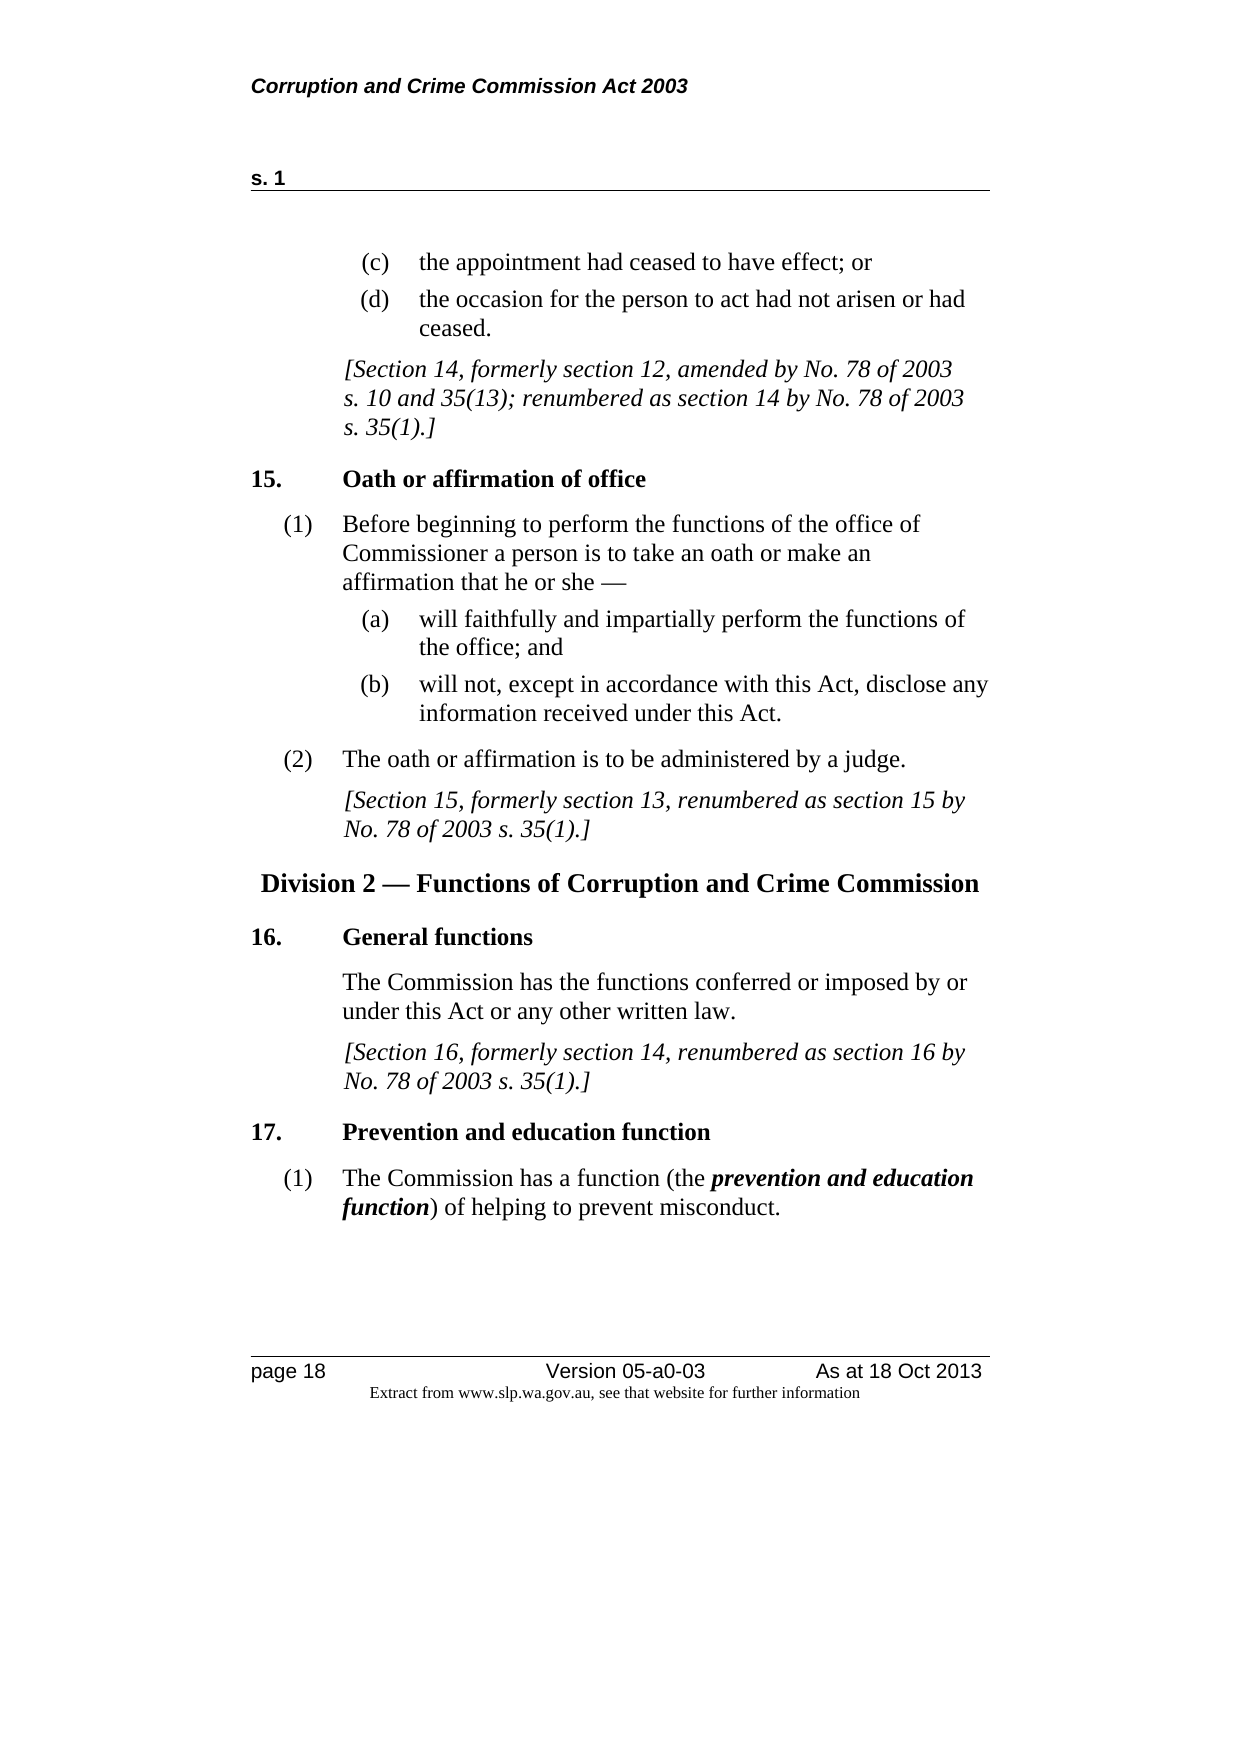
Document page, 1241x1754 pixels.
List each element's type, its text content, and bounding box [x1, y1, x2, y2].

text (1) The Commission has a function (the prevention and education function) of helping to prevent misconduct. [251, 1163, 990, 1220]
text [Section 15, formerly section 13, renumbered as section 15 by No. 78 of 2003 s. 35(1).] [251, 785, 990, 842]
subtitle 15. Oath or affirmation of office [251, 464, 990, 492]
text (a) will faithfully and impartially perform the functions of the office; and [251, 604, 990, 661]
subtitle Division 2 — Functions of Corruption and Crime Commission [251, 867, 990, 899]
text (d) the occasion for the person to act had not arisen or had ceased. [251, 284, 990, 342]
text [Section 14, formerly section 12, amended by No. 78 of 2003 s. 10 and 35(13); renumbered as section 14 by No. 78 of 2003 s. 35(1).] [251, 354, 990, 441]
text (1) Before beginning to perform the functions of the office of Commissioner a person is to take an oath or make an affirmation that he or she — [251, 509, 990, 595]
text [Section 16, formerly section 14, renumbered as section 16 by No. 78 of 2003 s. 35(1).] [251, 1037, 990, 1094]
text The Commission has the functions conferred or imposed by or under this Act or any other written law. [251, 967, 990, 1024]
text (2) The oath or affirmation is to be administered by a judge. [251, 744, 990, 772]
text (b) will not, except in accordance with this Act, disclose any information received under this Act. [251, 669, 990, 727]
text (c) the appointment had ceased to have effect; or [251, 247, 990, 276]
subtitle 16. General functions [251, 922, 990, 950]
subtitle 17. Prevention and education function [251, 1117, 990, 1146]
